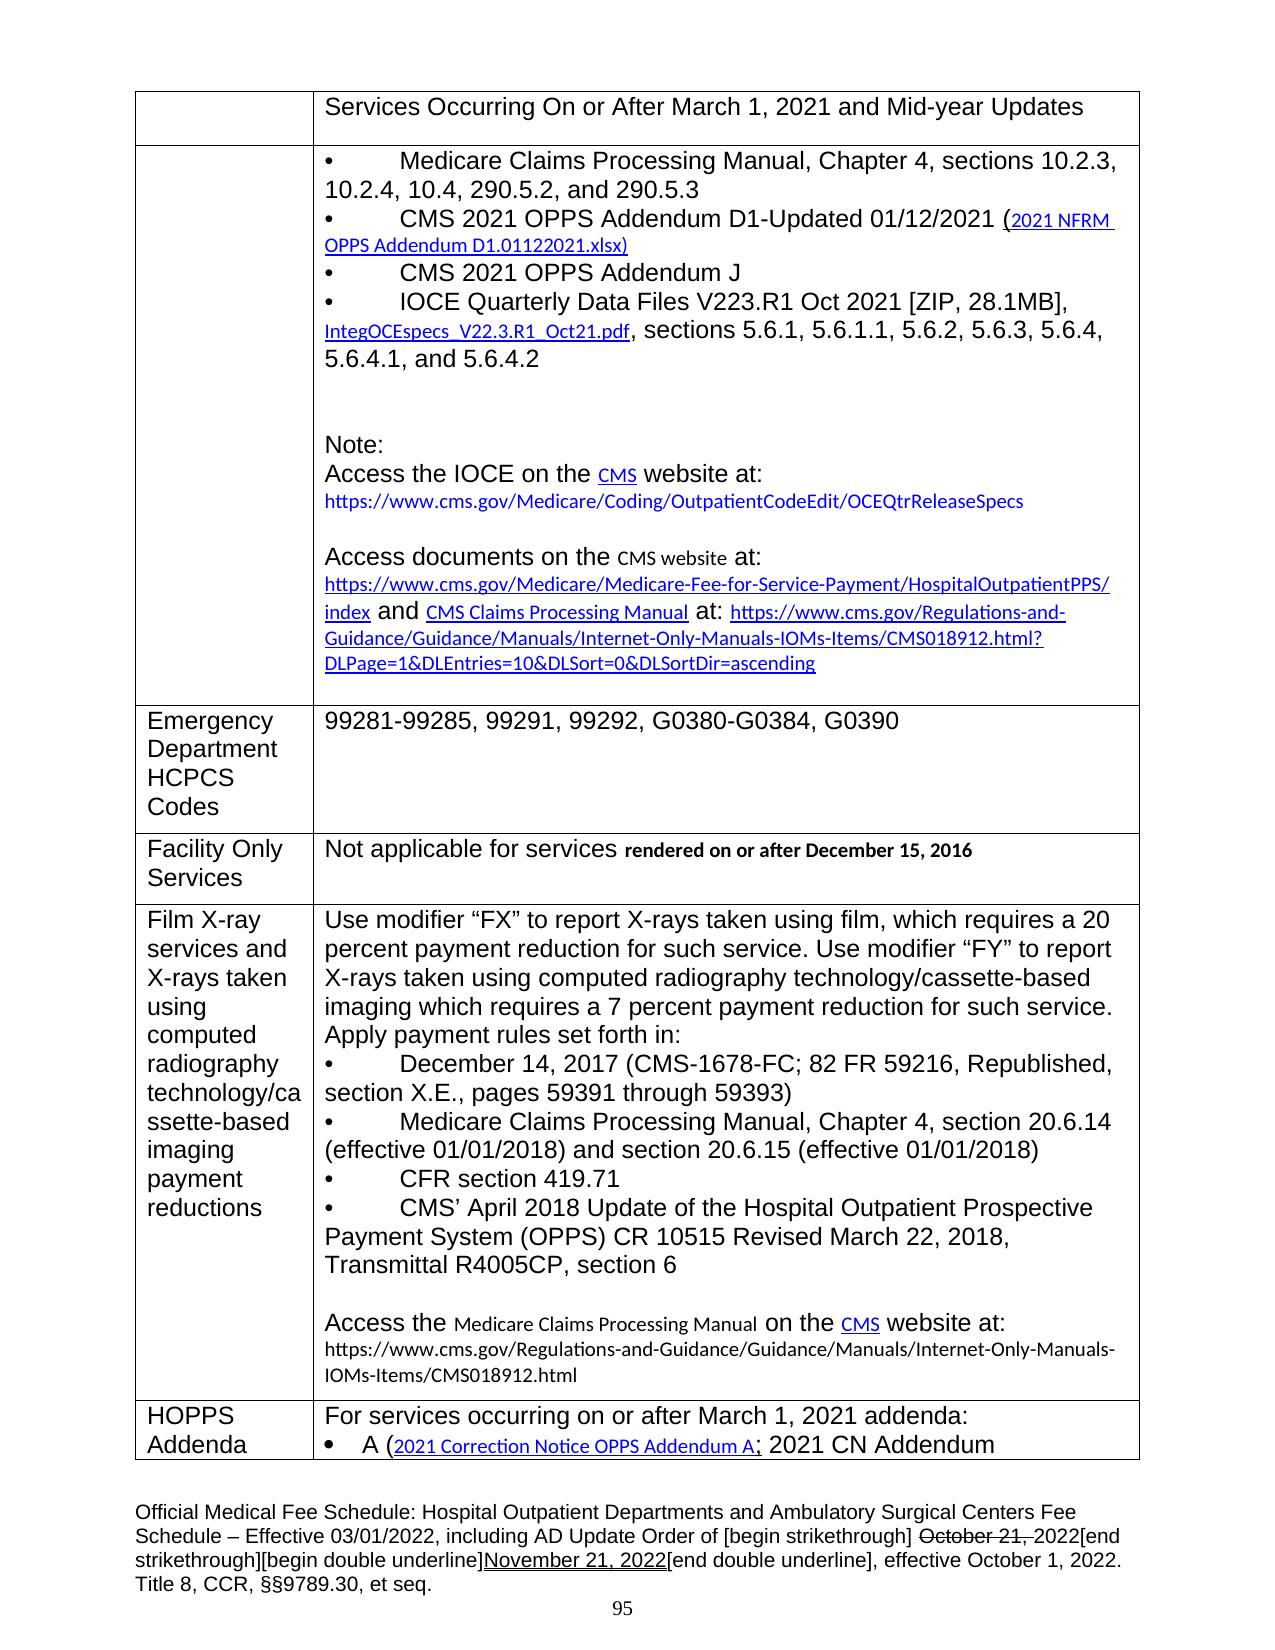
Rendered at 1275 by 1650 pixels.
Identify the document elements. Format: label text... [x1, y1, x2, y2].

table_cell Emergency Department HCPCS Codes [136, 706, 313, 833]
table_cell 99281-99285, 99291, 99292, G0380-G0384, G0390 [314, 706, 1139, 833]
table_header [136, 92, 313, 145]
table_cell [314, 146, 1139, 705]
table_header Services Occurring On or After March 1, 2021 and Mid-year Updates [314, 92, 1139, 145]
table_cell HOPPS Addenda [136, 1401, 313, 1458]
table_cell Not applicable for services rendered on or after December 15, 2016 [314, 834, 1139, 904]
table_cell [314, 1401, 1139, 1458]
table_cell Film X-ray services and X-rays taken using computed radiography technology/cassette-based imaging payment reductions [136, 905, 313, 1400]
table_cell Use modifier “FX” to report X-rays taken using film, which requires a 20 percent payment reduction for such service. Use modifier “FY” to report X-rays taken using computed radiography technology/cassette-based imaging which requires a 7 percent payment reduction for such service. Apply payment rules set forth in: December 14, 2017 (CMS-1678-FC; 82 FR 59216, Republished, section X.E., pages 59391 through 59393) Medicare Claims Processing Manual, Chapter 4, section 20.6.14 (effective 01/01/2018) and section 20.6.15 (effective 01/01/2018) CFR section 419.71 CMS’ April 2018 Update of the Hospital Outpatient Prospective Payment System (OPPS) CR 10515 Revised March 22, 2018, Transmittal R4005CP, section 6 Access the Medicare Claims Processing Manual on the CMS website at: https://www.cms.gov/Regulations-and-Guidance/Guidance/Manuals/Internet-Only-Manuals-IOMs-Items/CMS018912.html [314, 905, 1139, 1400]
table_cell Facility Only Services [136, 834, 313, 904]
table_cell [136, 146, 313, 705]
